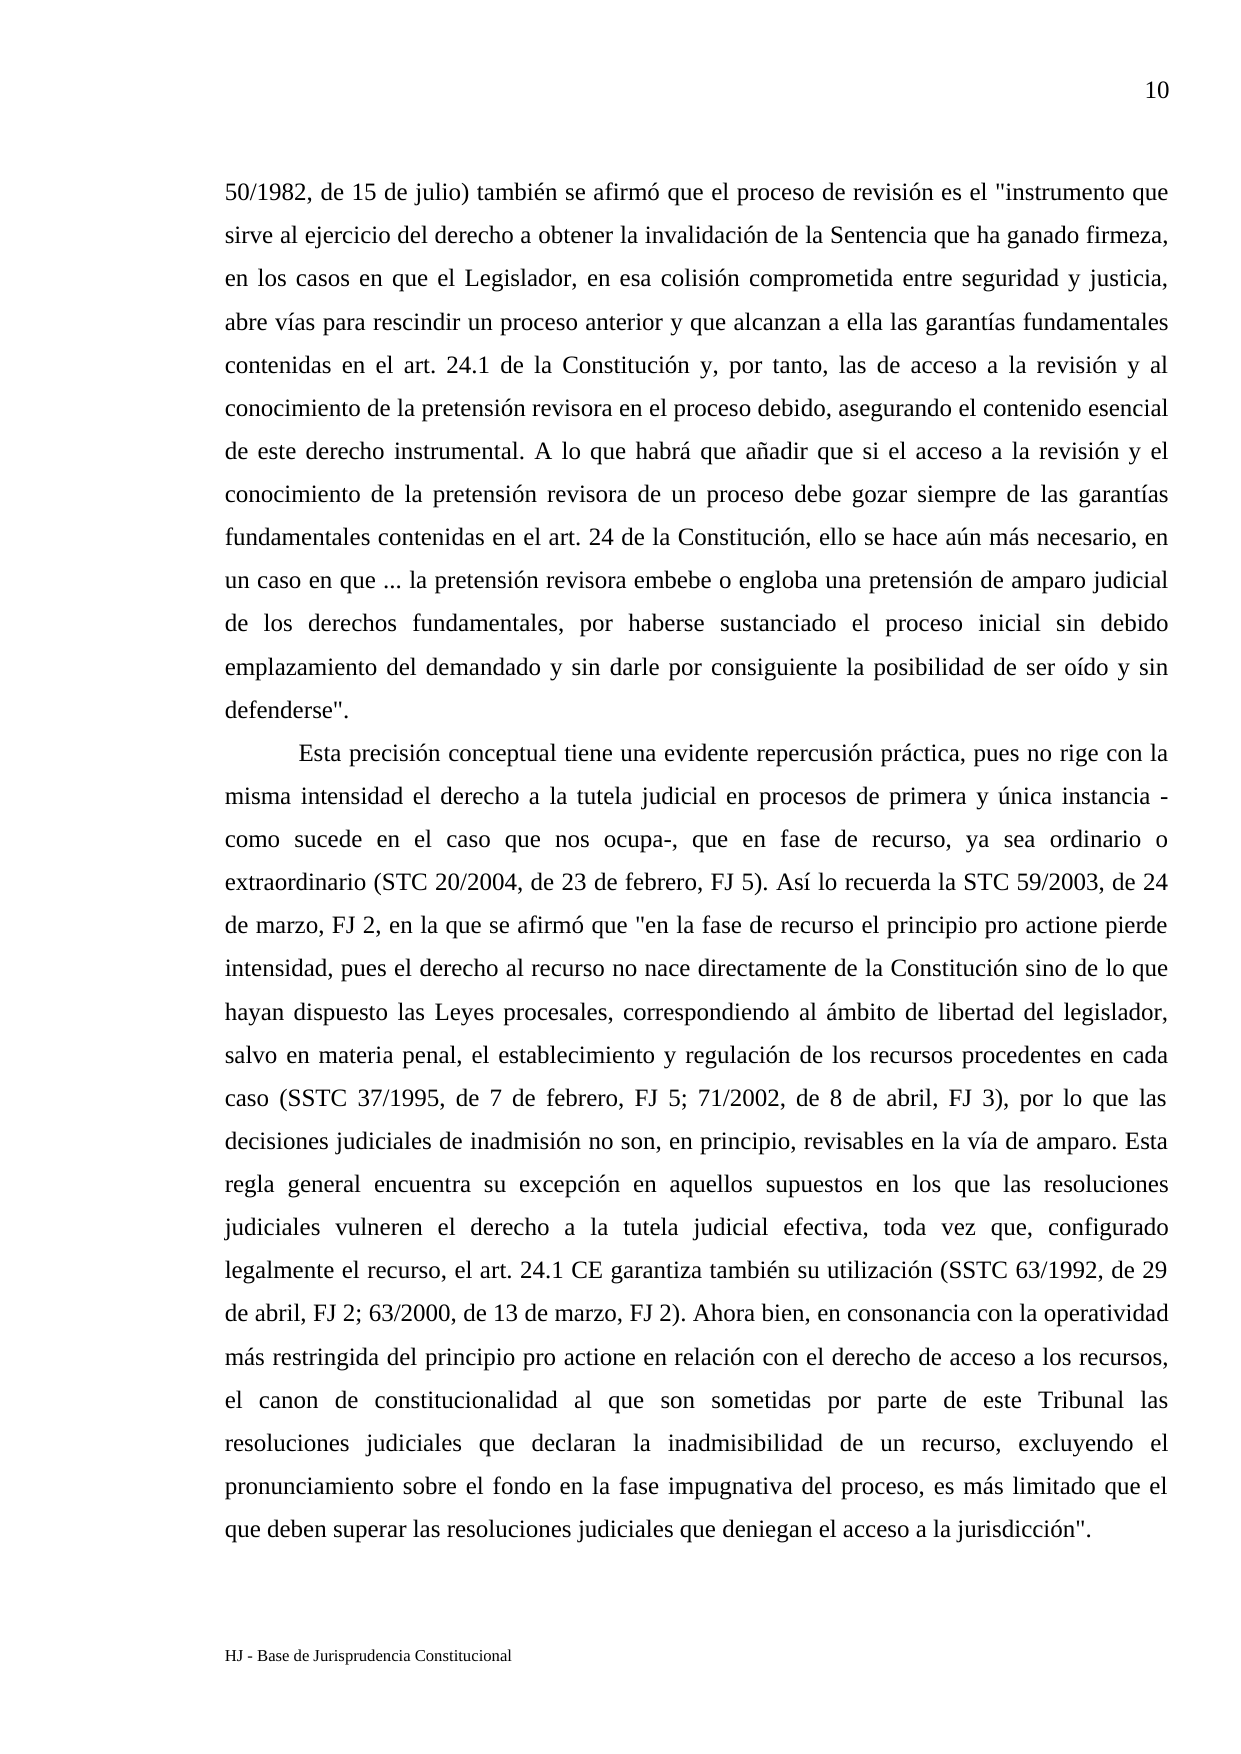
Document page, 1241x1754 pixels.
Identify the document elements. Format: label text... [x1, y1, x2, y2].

text Esta precisión conceptual tiene una evidente repercusión práctica, pues no rige con la misma intensidad el derecho a la tutela judicial en procesos de primera y única instancia -como sucede en el caso que nos ocupa-, que en fase de recurso, ya sea ordinario o extraordinario (STC 20/2004, de 23 de febrero, FJ 5). Así lo recuerda la STC 59/2003, de 24 de marzo, FJ 2, en la que se afirmó que "en la fase de recurso el principio pro actione pierde intensidad, pues el derecho al recurso no nace directamente de la Constitución sino de lo que hayan dispuesto las Leyes procesales, correspondiendo al ámbito de libertad del legislador, salvo en materia penal, el establecimiento y regulación de los recursos procedentes en cada caso (SSTC 37/1995, de 7 de febrero, FJ 5; 71/2002, de 8 de abril, FJ 3), por lo que las decisiones judiciales de inadmisión no son, en principio, revisables en la vía de amparo. Esta regla general encuentra su excepción en aquellos supuestos en los que las resoluciones judiciales vulneren el derecho a la tutela judicial efectiva, toda vez que, configurado legalmente el recurso, el art. 24.1 CE garantiza también su utilización (SSTC 63/1992, de 29 de abril, FJ 2; 63/2000, de 13 de marzo, FJ 2). Ahora bien, en consonancia con la operatividad más restringida del principio pro actione en relación con el derecho de acceso a los recursos, el canon de constitucionalidad al que son sometidas por parte de este Tribunal las resoluciones judiciales que declaran la inadmisibilidad de un recurso, excluyendo el pronunciamiento sobre el fondo en la fase impugnativa del proceso, es más limitado que el que deben superar las resoluciones judiciales que deniegan el acceso a la jurisdicción". [224, 738, 1169, 1543]
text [224, 177, 1169, 723]
